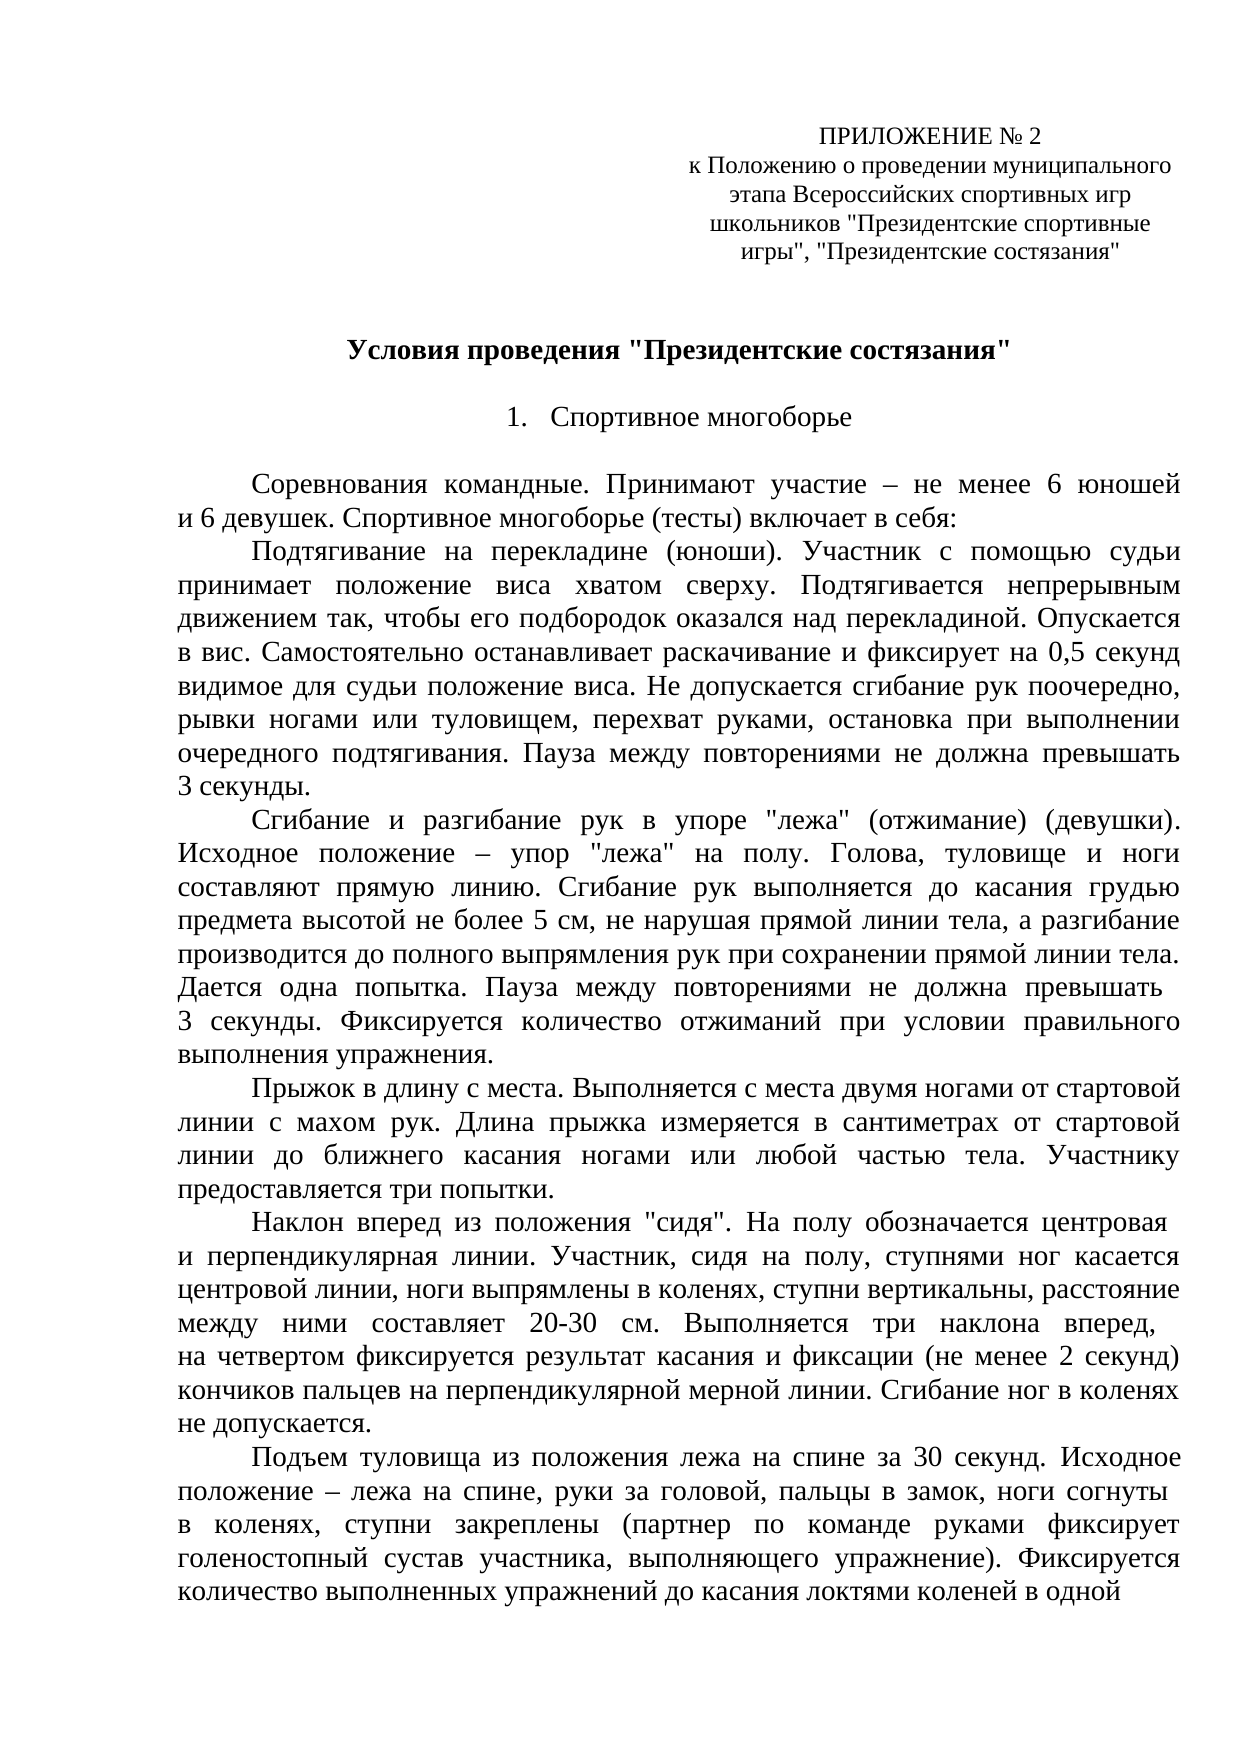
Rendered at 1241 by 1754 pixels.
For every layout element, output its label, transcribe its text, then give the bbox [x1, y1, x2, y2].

text Подъем туловища из положения лежа на спине за 30 секунд. Исходное положение – лежа на спине, руки за головой, пальцы в замок, ноги согнуты в коленях, ступни закреплены (партнер по команде руками фиксирует голеностопный сустав участника, выполняющего упражнение). Фиксируется количество выполненных упражнений до касания локтями коленей в одной [177, 1439, 1181, 1607]
text Подтягивание на перекладине (юноши). Участник с помощью судьи принимает положение виса хватом сверху. Подтягивается непрерывным движением так, чтобы его подбородок оказался над перекладиной. Опускается в вис. Самостоятельно останавливает раскачивание и фиксирует на 0,5 секунд видимое для судьи положение виса. Не допускается сгибание рук поочередно, рывки ногами или туловищем, перехват руками, остановка при выполнении очередного подтягивания. Пауза между повторениями не должна превышать 3 секунды. [177, 533, 1181, 802]
text Сгибание и разгибание рук в упоре "лежа" (отжимание) (девушки). Исходное положение – упор "лежа" на полу. Голова, туловище и ноги составляют прямую линию. Сгибание рук выполняется до касания грудью предмета высотой не более 5 см, не нарушая прямой линии тела, а разгибание производится до полного выпрямления рук при сохранении прямой линии тела. Дается одна попытка. Пауза между повторениями не должна превышать 3 секунды. Фиксируется количество отжиманий при условии правильного выполнения упражнения. [177, 802, 1181, 1070]
text ПРИЛОЖЕНИЕ № 2 [679, 121, 1181, 150]
text Прыжок в длину с места. Выполняется с места двумя ногами от стартовой линии с махом рук. Длина прыжка измеряется в сантиметрах от стартовой линии до ближнего касания ногами или любой частью тела. Участнику предоставляется три попытки. [177, 1070, 1181, 1204]
text Наклон вперед из положения "сидя". На полу обозначается центровая и перпендикулярная линии. Участник, сидя на полу, ступнями ног касается центровой линии, ноги выпрямлены в коленях, ступни вертикальны, расстояние между ними составляет 20-30 см. Выполняется три наклона вперед, на четвертом фиксируется результат касания и фиксации (не менее 2 секунд) кончиков пальцев на перпендикулярной мерной линии. Сгибание ног в коленях не допускается. [177, 1204, 1181, 1439]
list Спортивное многоборье [177, 399, 1181, 433]
text Условия проведения "Президентские состязания" [177, 332, 1181, 366]
text Соревнования командные. Принимают участие – не менее 6 юношей и 6 девушек. Спортивное многоборье (тесты) включает в себя: [177, 466, 1181, 533]
text к Положению о проведении муниципального этапа Всероссийских спортивных игр школьников "Президентские спортивные игры", "Президентские состязания" [679, 150, 1181, 265]
